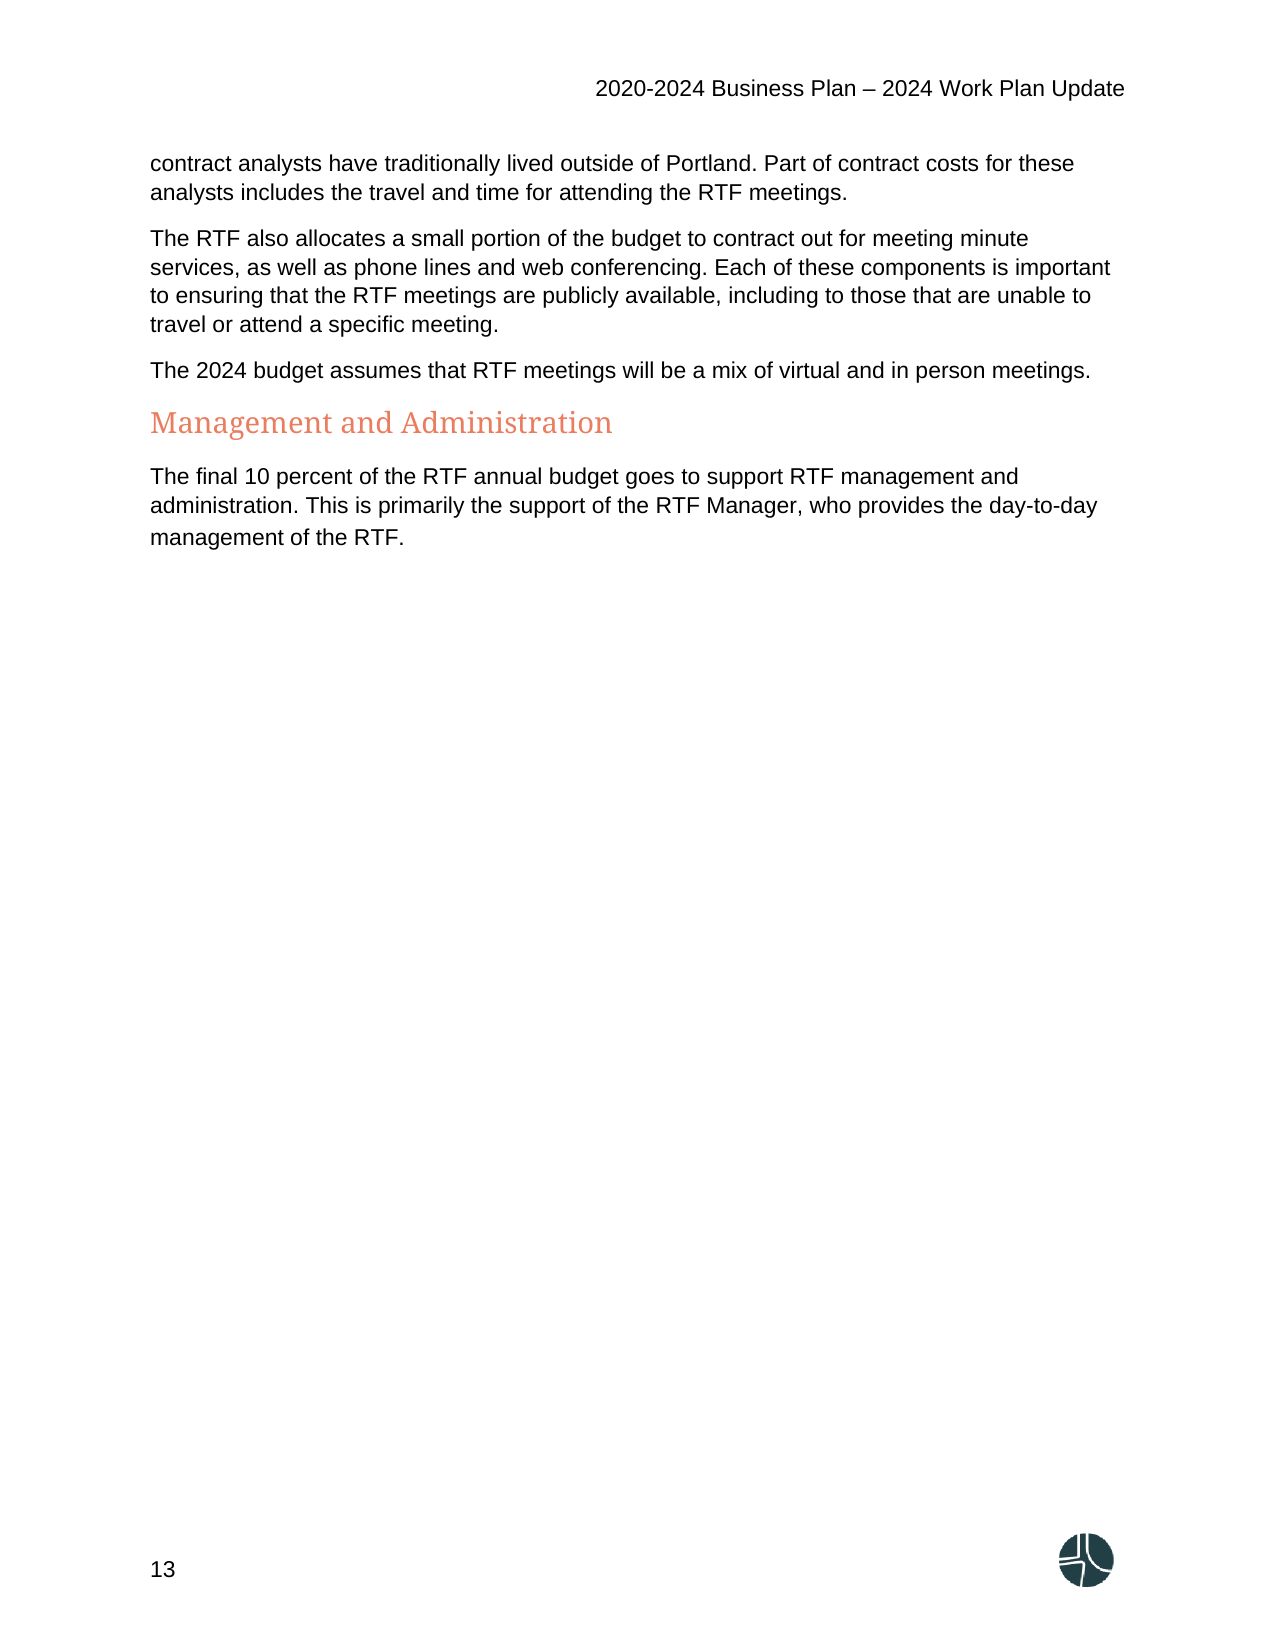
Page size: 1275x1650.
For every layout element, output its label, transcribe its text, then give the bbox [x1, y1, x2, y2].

picture [1044, 1525, 1125, 1593]
text The RTF also allocates a small portion of the budget to contract out for meeting minute services, as well as phone lines and web conferencing. Each of these components is important to ensuring that the RTF meetings are publicly available, including to those that are unable to travel or attend a specific meeting. [150, 224, 1125, 338]
text The final 10 percent of the RTF annual budget goes to support RTF management and administration. This is primarily the support of the RTF Manager, who provides the day-to-day management of the RTF. [150, 463, 1125, 552]
text The 2024 budget assumes that RTF meetings will be a mix of virtual and in person meetings. [150, 357, 1125, 383]
subtitle Management and Administration [150, 403, 1125, 442]
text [150, 150, 1125, 205]
